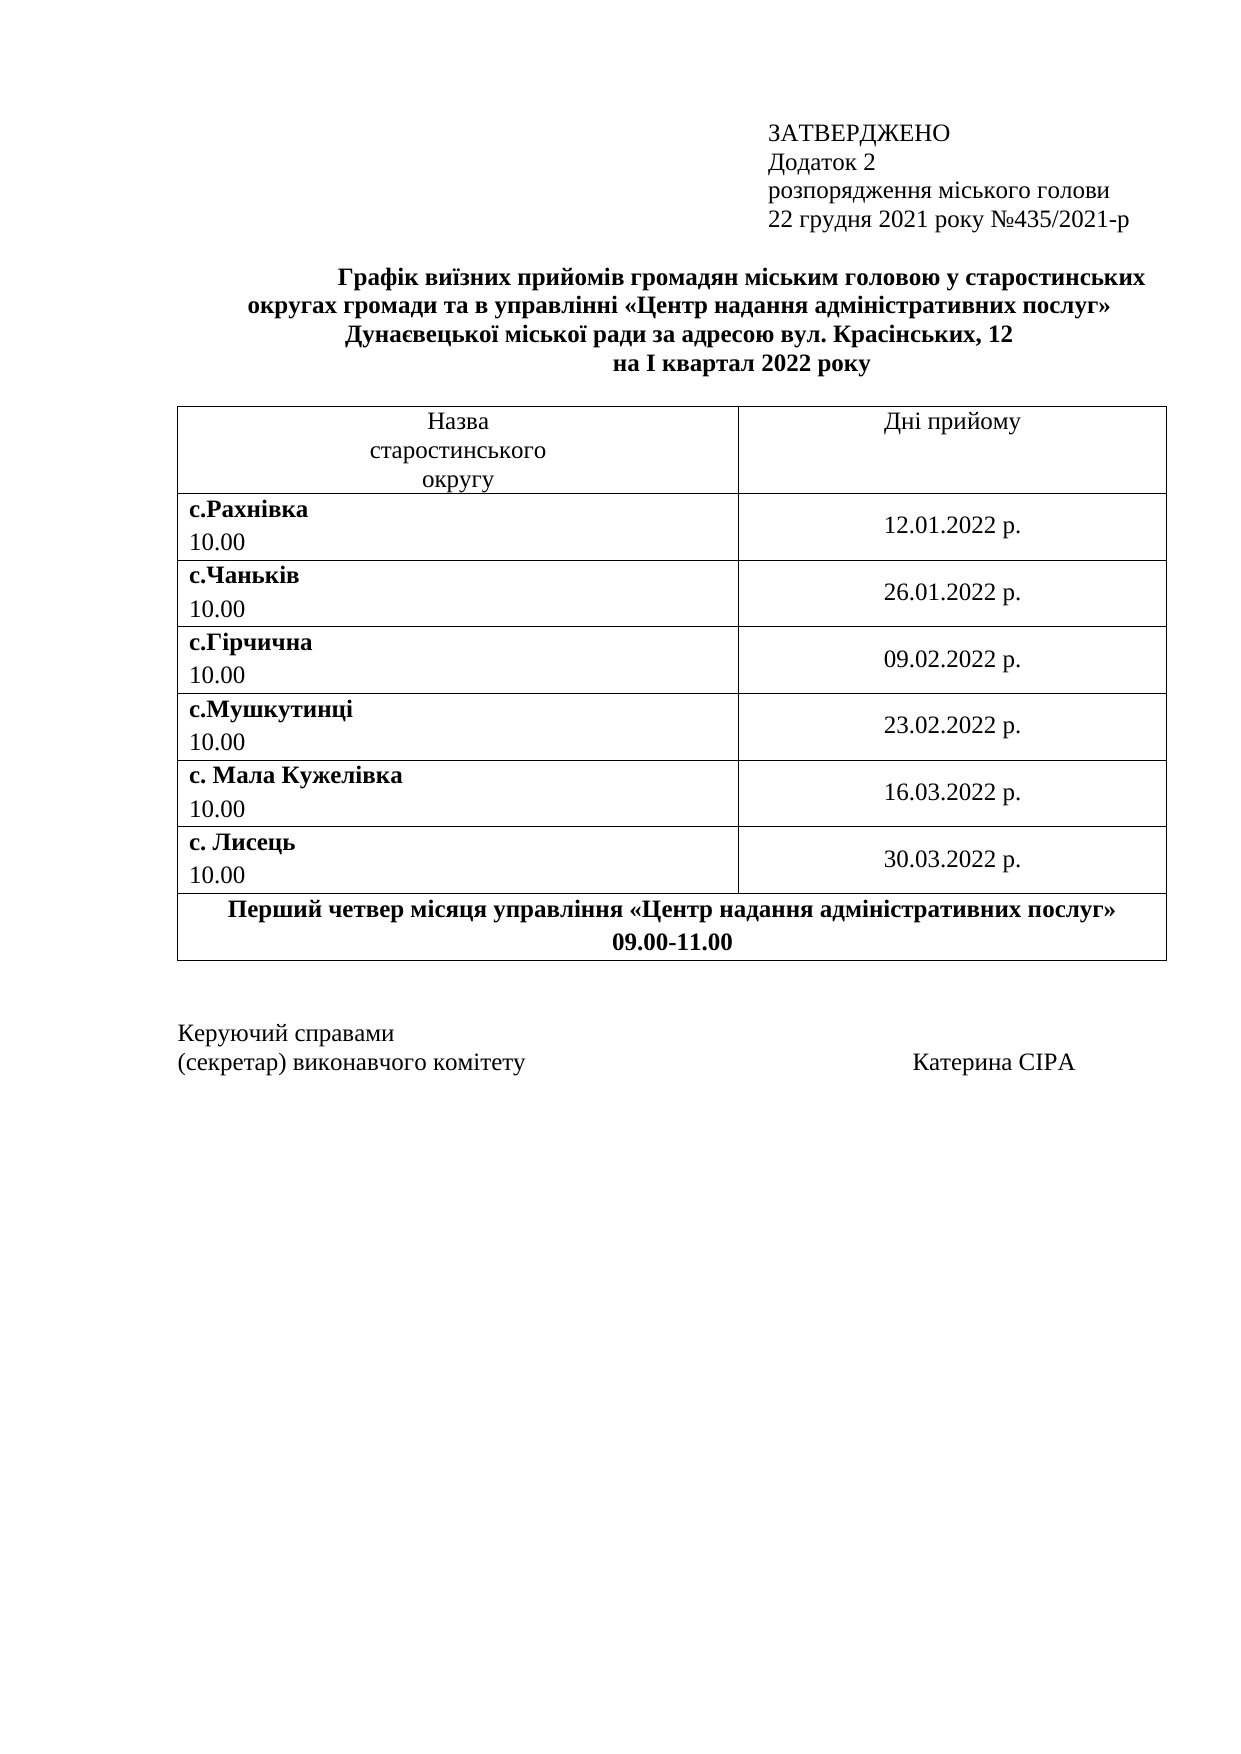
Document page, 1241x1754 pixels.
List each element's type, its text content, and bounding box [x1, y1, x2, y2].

text на І квартал 2022 року [177, 348, 1181, 377]
table_cell 09.02.2022 р. [739, 627, 1166, 693]
text (секретар) виконавчого комітету Катерина СІРА [177, 1047, 1181, 1076]
table_cell Перший четвер місяця управління «Центр надання адміністративних послуг» 09.00-11.00 [178, 894, 1166, 959]
table_cell 23.02.2022 р. [739, 694, 1166, 759]
table_cell 26.01.2022 р. [739, 561, 1166, 626]
table_cell 12.01.2022 р. [739, 494, 1166, 559]
table_cell с. Мала Кужелівка 10.00 [178, 761, 738, 826]
table_cell с. Лисець 10.00 [178, 827, 738, 893]
table_cell 16.03.2022 р. [739, 761, 1166, 826]
table_header Дні прийому [739, 407, 1166, 493]
text 22 грудня 2021 року №435/2021-р [768, 204, 1181, 233]
table_header Назва старостинського округу [178, 407, 738, 493]
text Графік виїзних прийомів громадян міським головою у старостинських округах громади та в управлінні «Центр надання адміністративних послуг» Дунаєвецької міської ради за адресою вул. Красінських, 12 [177, 262, 1181, 348]
text Керуючий справами [177, 1018, 1181, 1047]
table_cell с.Чаньків 10.00 [178, 561, 738, 626]
table_cell с.Рахнівка 10.00 [178, 494, 738, 559]
text Додаток 2 [768, 147, 1181, 176]
table_cell с.Гірчична 10.00 [178, 627, 738, 693]
table_cell 30.03.2022 р. [739, 827, 1166, 893]
table_cell с.Мушкутинці 10.00 [178, 694, 738, 759]
text розпорядження міського голови [768, 176, 1181, 204]
text ЗАТВЕРДЖЕНО [768, 118, 1181, 147]
